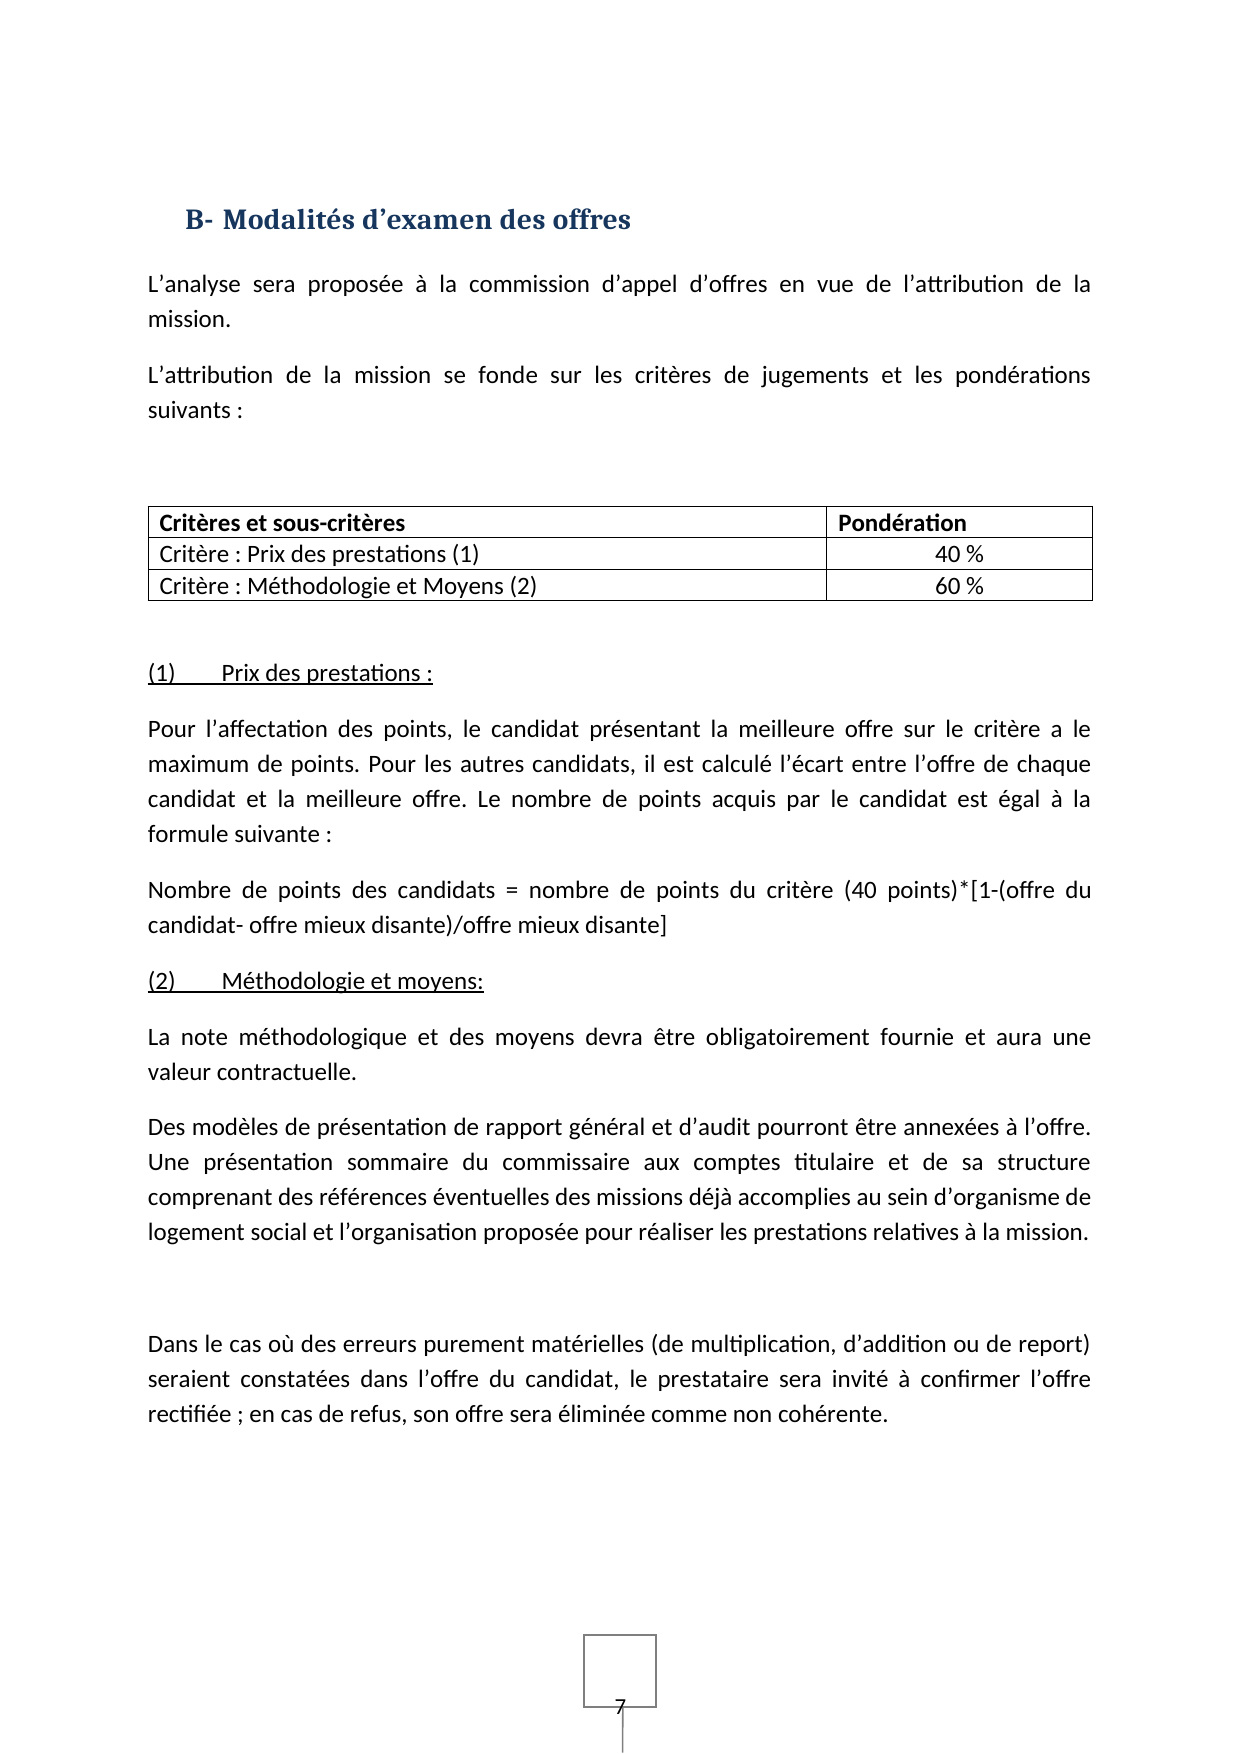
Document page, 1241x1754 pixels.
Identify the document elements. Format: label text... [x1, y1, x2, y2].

table_cell 60 % [827, 570, 1092, 600]
table_cell 40 % [827, 538, 1092, 569]
table_cell Critère : Prix des prestations (1) [149, 538, 826, 569]
table_header Pondération [827, 507, 1092, 537]
text (2) Méthodologie et moyens: [148, 965, 1093, 995]
text (1) Prix des prestations : [148, 657, 1093, 688]
text Nombre de points des candidats = nombre de points du critère (40 points)*[1-(offre du candidat- offre mieux disante)/offre mieux disante] [148, 874, 1093, 939]
text La note méthodologique et des moyens devra être obligatoirement fournie et aura une valeur contractuelle. [148, 1021, 1093, 1086]
text Dans le cas où des erreurs purement matérielles (de multiplication, d’addition ou de report) seraient constatées dans l’offre du candidat, le prestataire sera invité à confirmer l’offre rectifiée ; en cas de refus, son offre sera éliminée comme non cohérente. [148, 1328, 1093, 1429]
subtitle Modalités d’examen des offres [185, 203, 1093, 237]
text L’analyse sera proposée à la commission d’appel d’offres en vue de l’attribution de la mission. [148, 268, 1093, 334]
table_header Critères et sous-critères [149, 507, 826, 537]
text Des modèles de présentation de rapport général et d’audit pourront être annexées à l’offre. Une présentation sommaire du commissaire aux comptes titulaire et de sa structure comprenant des références éventuelles des missions déjà accomplies au sein d’organisme de logement social et l’organisation proposée pour réaliser les prestations relatives à la mission. [148, 1111, 1093, 1247]
text Pour l’affectation des points, le candidat présentant la meilleure offre sur le critère a le maximum de points. Pour les autres candidats, il est calculé l’écart entre l’offre de chaque candidat et la meilleure offre. Le nombre de points acquis par le candidat est égal à la formule suivante : [148, 713, 1093, 849]
table_cell Critère : Méthodologie et Moyens (2) [149, 570, 826, 600]
text L’attribution de la mission se fonde sur les critères de jugements et les pondérations suivants : [148, 359, 1093, 424]
